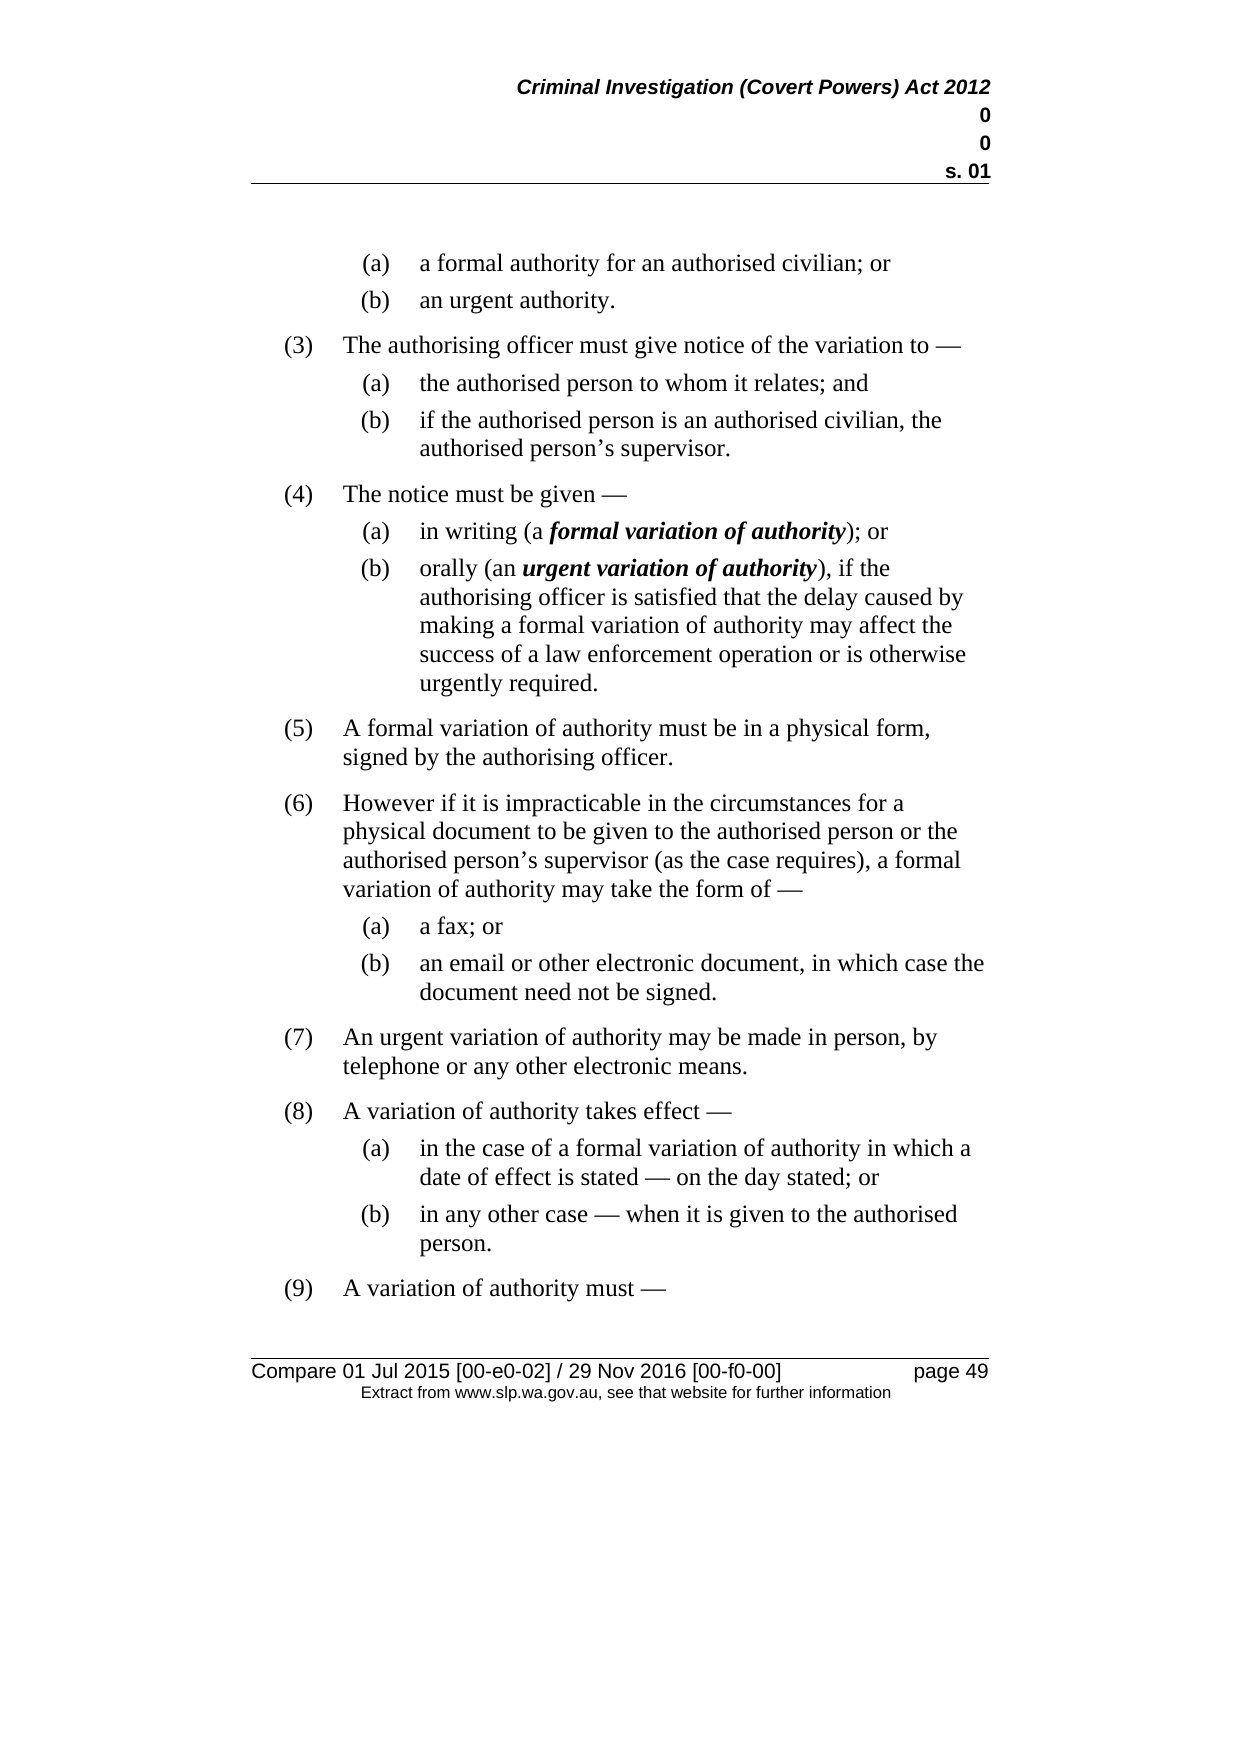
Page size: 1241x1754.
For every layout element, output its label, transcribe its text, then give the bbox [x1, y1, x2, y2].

text (a) in writing (a formal variation of authority); or [251, 516, 989, 545]
text (8) A variation of authority takes effect — [251, 1096, 989, 1125]
text (9) A variation of authority must — [251, 1273, 989, 1302]
text (6) However if it is impracticable in the circumstances for a physical document to be given to the authorised person or the authorised person’s supervisor (as the case requires), a formal variation of authority may take the form of — [251, 788, 989, 903]
text (5) A formal variation of authority must be in a physical form, signed by the authorising officer. [251, 713, 989, 771]
text (b) orally (an urgent variation of authority), if the authorising officer is satisfied that the delay caused by making a formal variation of authority may affect the success of a law enforcement operation or is otherwise urgently required. [251, 553, 989, 697]
text (b) an urgent authority. [251, 285, 989, 314]
text (b) an email or other electronic document, in which case the document need not be signed. [251, 948, 989, 1006]
text (4) The notice must be given — [251, 479, 989, 508]
text (b) if the authorised person is an authorised civilian, the authorised person’s supervisor. [251, 405, 989, 462]
text (7) An urgent variation of authority may be made in person, by telephone or any other electronic means. [251, 1022, 989, 1080]
text (a) a fax; or [251, 911, 989, 940]
text (a) the authorised person to whom it relates; and [251, 368, 989, 396]
text (a) in the case of a formal variation of authority in which a date of effect is stated — on the day stated; or [251, 1133, 989, 1191]
text (3) The authorising officer must give notice of the variation to — [251, 331, 989, 359]
text (b) in any other case — when it is given to the authorised person. [251, 1199, 989, 1257]
text (a) a formal authority for an authorised civilian; or [251, 248, 989, 277]
